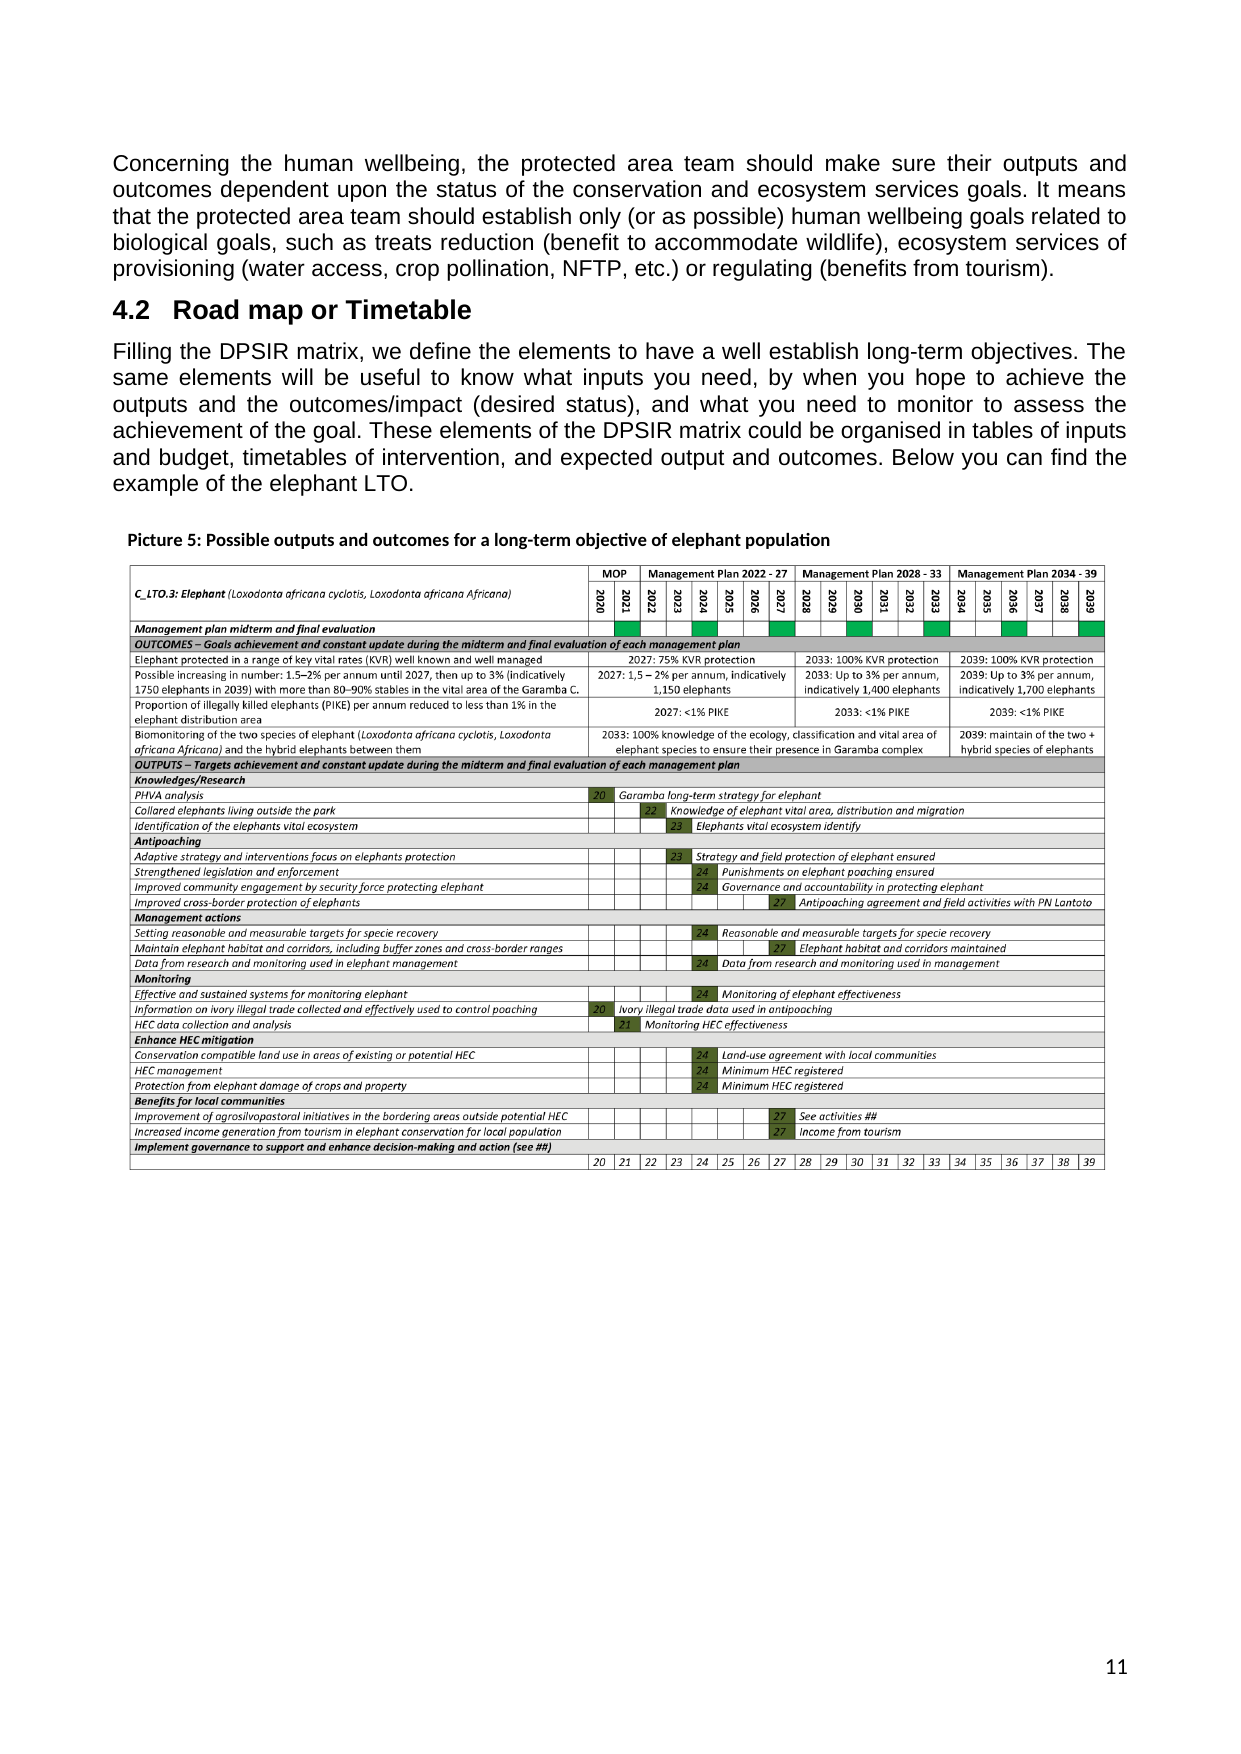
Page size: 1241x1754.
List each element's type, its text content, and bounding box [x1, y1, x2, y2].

picture [127, 563, 1108, 1172]
text Concerning the human wellbeing, the protected area team should make sure their outputs and outcomes dependent upon the status of the conservation and ecosystem services goals. It means that the protected area team should establish only (or as possible) human wellbeing goals related to biological goals, such as treats reduction (benefit to accommodate wildlife), ecosystem services of provisioning (water access, crop pollination, NFTP, etc.) or regulating (benefits from tourism). [112, 150, 1128, 282]
subtitle Road map or Timetable [112, 294, 1128, 326]
text Filling the DPSIR matrix, we define the elements to have a well establish long-term objectives. The same elements will be useful to know what inputs you need, by when you hope to achieve the outputs and the outcomes/impact (desired status), and what you need to monitor to assess the achievement of the goal. These elements of the DPSIR matrix could be organised in tables of inputs and budget, timetables of intervention, and expected output and outcomes. Below you can find the example of the elephant LTO. [112, 338, 1128, 496]
